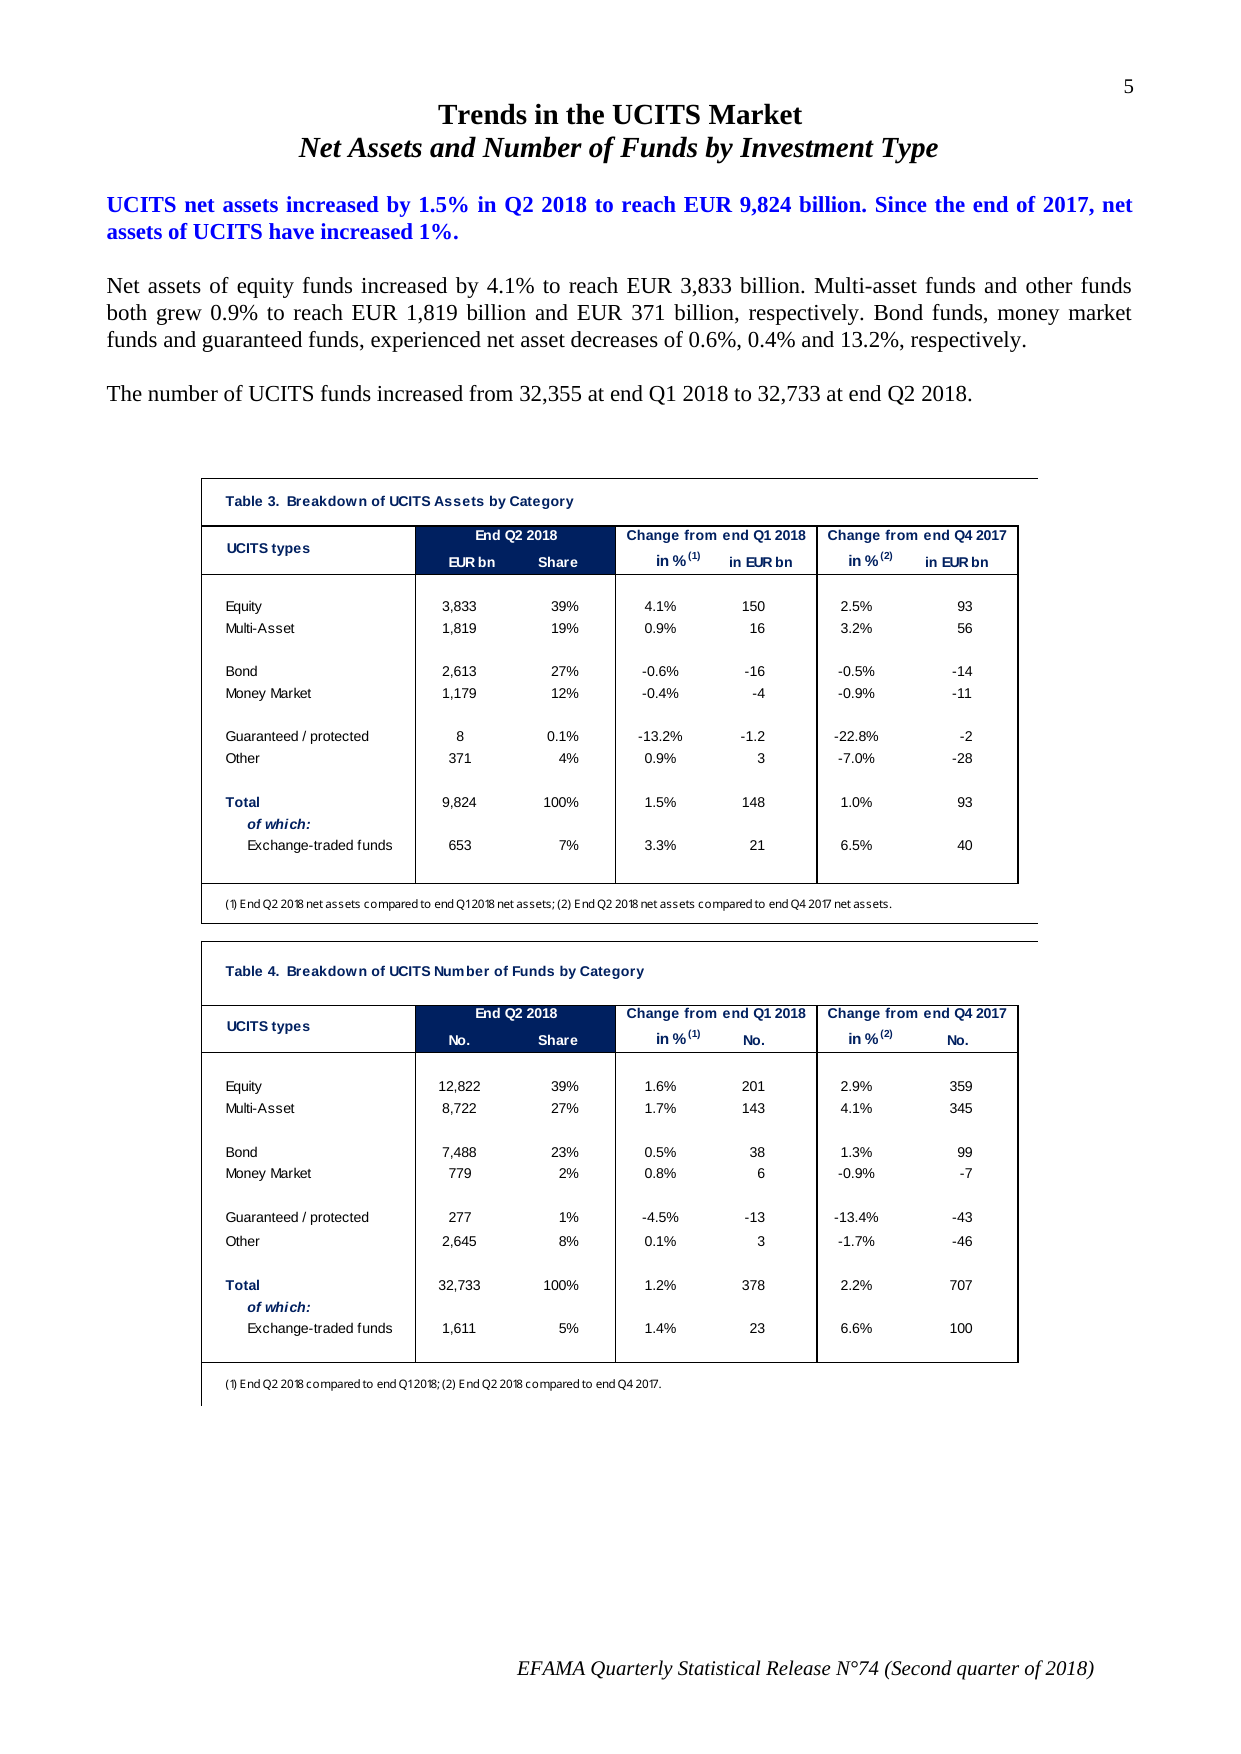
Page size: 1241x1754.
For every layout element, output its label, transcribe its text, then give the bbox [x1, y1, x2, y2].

text Trends in the UCITS Market [106, 103, 1134, 130]
text Net assets of equity funds increased by 4.1% to reach EUR 3,833 billion. Multi-asset funds and other funds both grew 0.9% to reach EUR 1,819 billion and EUR 371 billion, respectively. Bond funds, money market funds and guaranteed funds, experienced net asset decreases of 0.6%, 0.4% and 13.2%, respectively. [106, 272, 1134, 353]
text Net Assets and Number of Funds by Investment Type [106, 130, 1134, 163]
text The number of UCITS funds increased from 32,355 at end Q1 2018 to 32,733 at end Q2 2018. [106, 380, 1134, 407]
text UCITS net assets increased by 1.5% in Q2 2018 to reach EUR 9,824 billion. Since the end of 2017, net assets of UCITS have increased 1%. [106, 190, 1134, 244]
